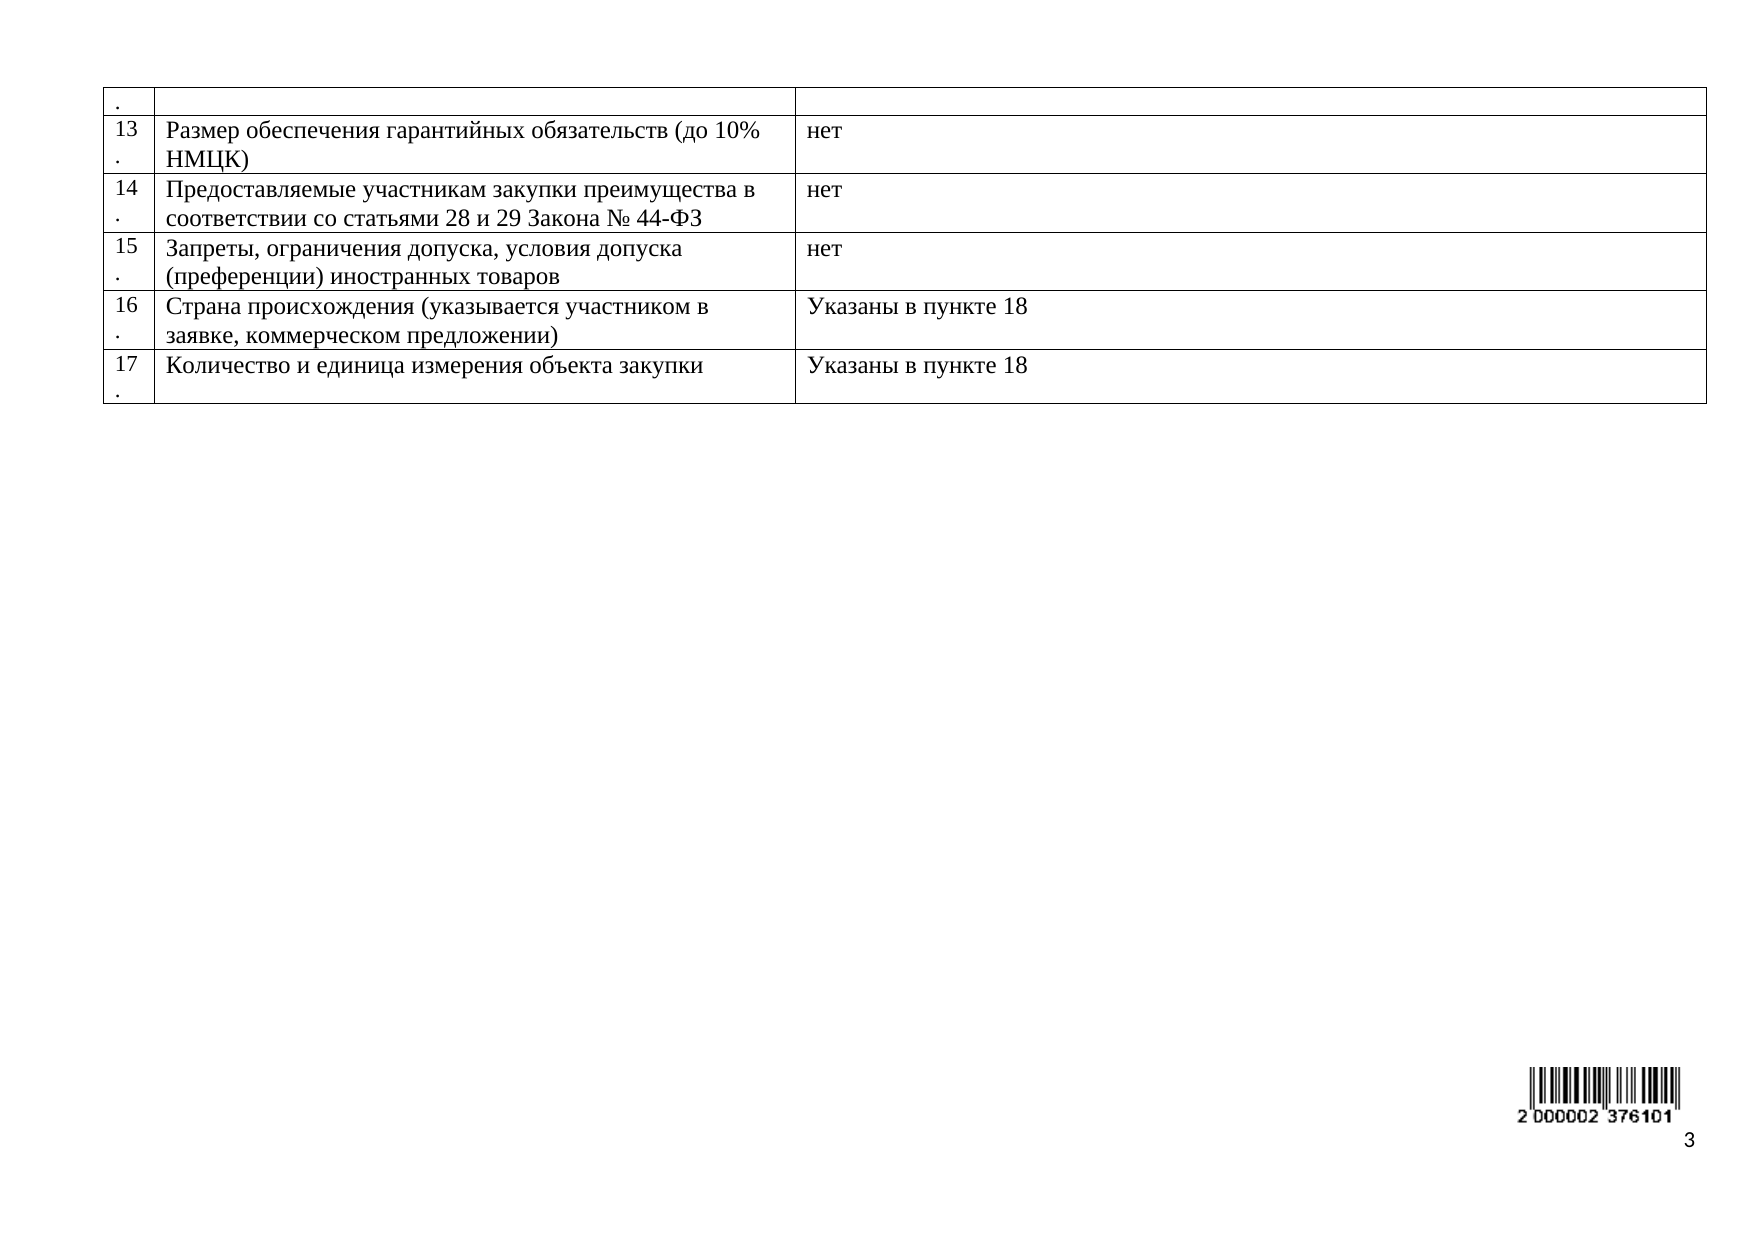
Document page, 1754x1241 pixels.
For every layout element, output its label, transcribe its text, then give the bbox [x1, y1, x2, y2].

table_cell 14. [104, 174, 154, 232]
table_cell 13. [104, 116, 154, 173]
table_cell нет [796, 174, 1706, 232]
table_cell 12. [104, 88, 154, 114]
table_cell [796, 88, 1706, 114]
table_cell Страна происхождения (указывается участником в заявке, коммерческом предложении) [155, 291, 795, 349]
table_cell 17. [104, 350, 154, 402]
picture [1516, 1067, 1696, 1126]
table_cell Указаны в пункте 18 [796, 350, 1706, 402]
table_cell 16. [104, 291, 154, 349]
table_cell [155, 88, 795, 114]
table_cell нет [796, 116, 1706, 173]
table_cell Указаны в пункте 18 [796, 291, 1706, 349]
table_cell Количество и единица измерения объекта закупки [155, 350, 795, 402]
table_cell 15. [104, 233, 154, 290]
table_cell Размер обеспечения гарантийных обязательств (до 10% НМЦК) [155, 116, 795, 173]
table_cell нет [796, 233, 1706, 290]
table_cell Предоставляемые участникам закупки преимущества в соответствии со статьями 28 и 29 Закона № 44-ФЗ [155, 174, 795, 232]
table_cell Запреты, ограничения допуска, условия допуска (преференции) иностранных товаров [155, 233, 795, 290]
